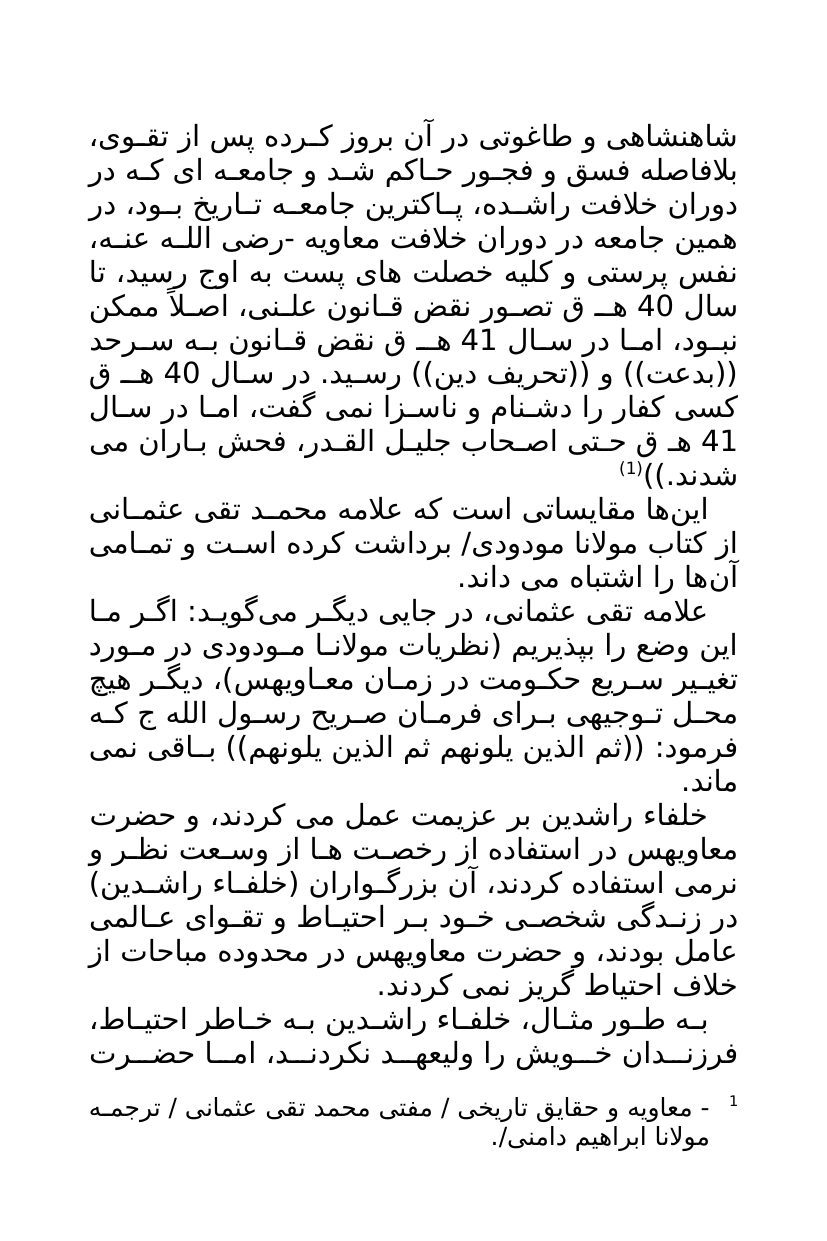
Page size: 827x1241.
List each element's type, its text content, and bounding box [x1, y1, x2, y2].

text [89, 1002, 738, 1070]
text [89, 119, 738, 493]
text علامه تقی عثمانی، در جایی دیگر می‌گوید: اگر ما این وضع را بپذیریم (نظریات مولانا مودودی در مورد تغییر سریع حکومت در زمان معاویهس)، دیگر هیچ محل توجیهی برای فرمان صریح رسول الله ج که فرمود: ((ثم الذين يلونهم ثم الذين يلونهم)) باقی نمی ماند. [89, 594, 738, 798]
text خلفاء راشدین بر عزیمت عمل می کردند، و حضرت معاویهس در استفاده از رخصت ها از وسعت نظر و نرمی استفاده کردند، آن بزرگواران (خلفاء راشدین) در زندگی شخصی خود بر احتیاط و تقوای عالمی عامل بودند، و حضرت معاویهس در محدوده مباحات از خلاف احتیاط گریز نمی کردند. [89, 798, 738, 1002]
text این‌ها مقایساتی است که علامه محمد تقی عثمانی از کتاب مولانا مودودی/ برداشت کرده است و تمامی آن‌ها را اشتباه می داند. [89, 493, 738, 594]
